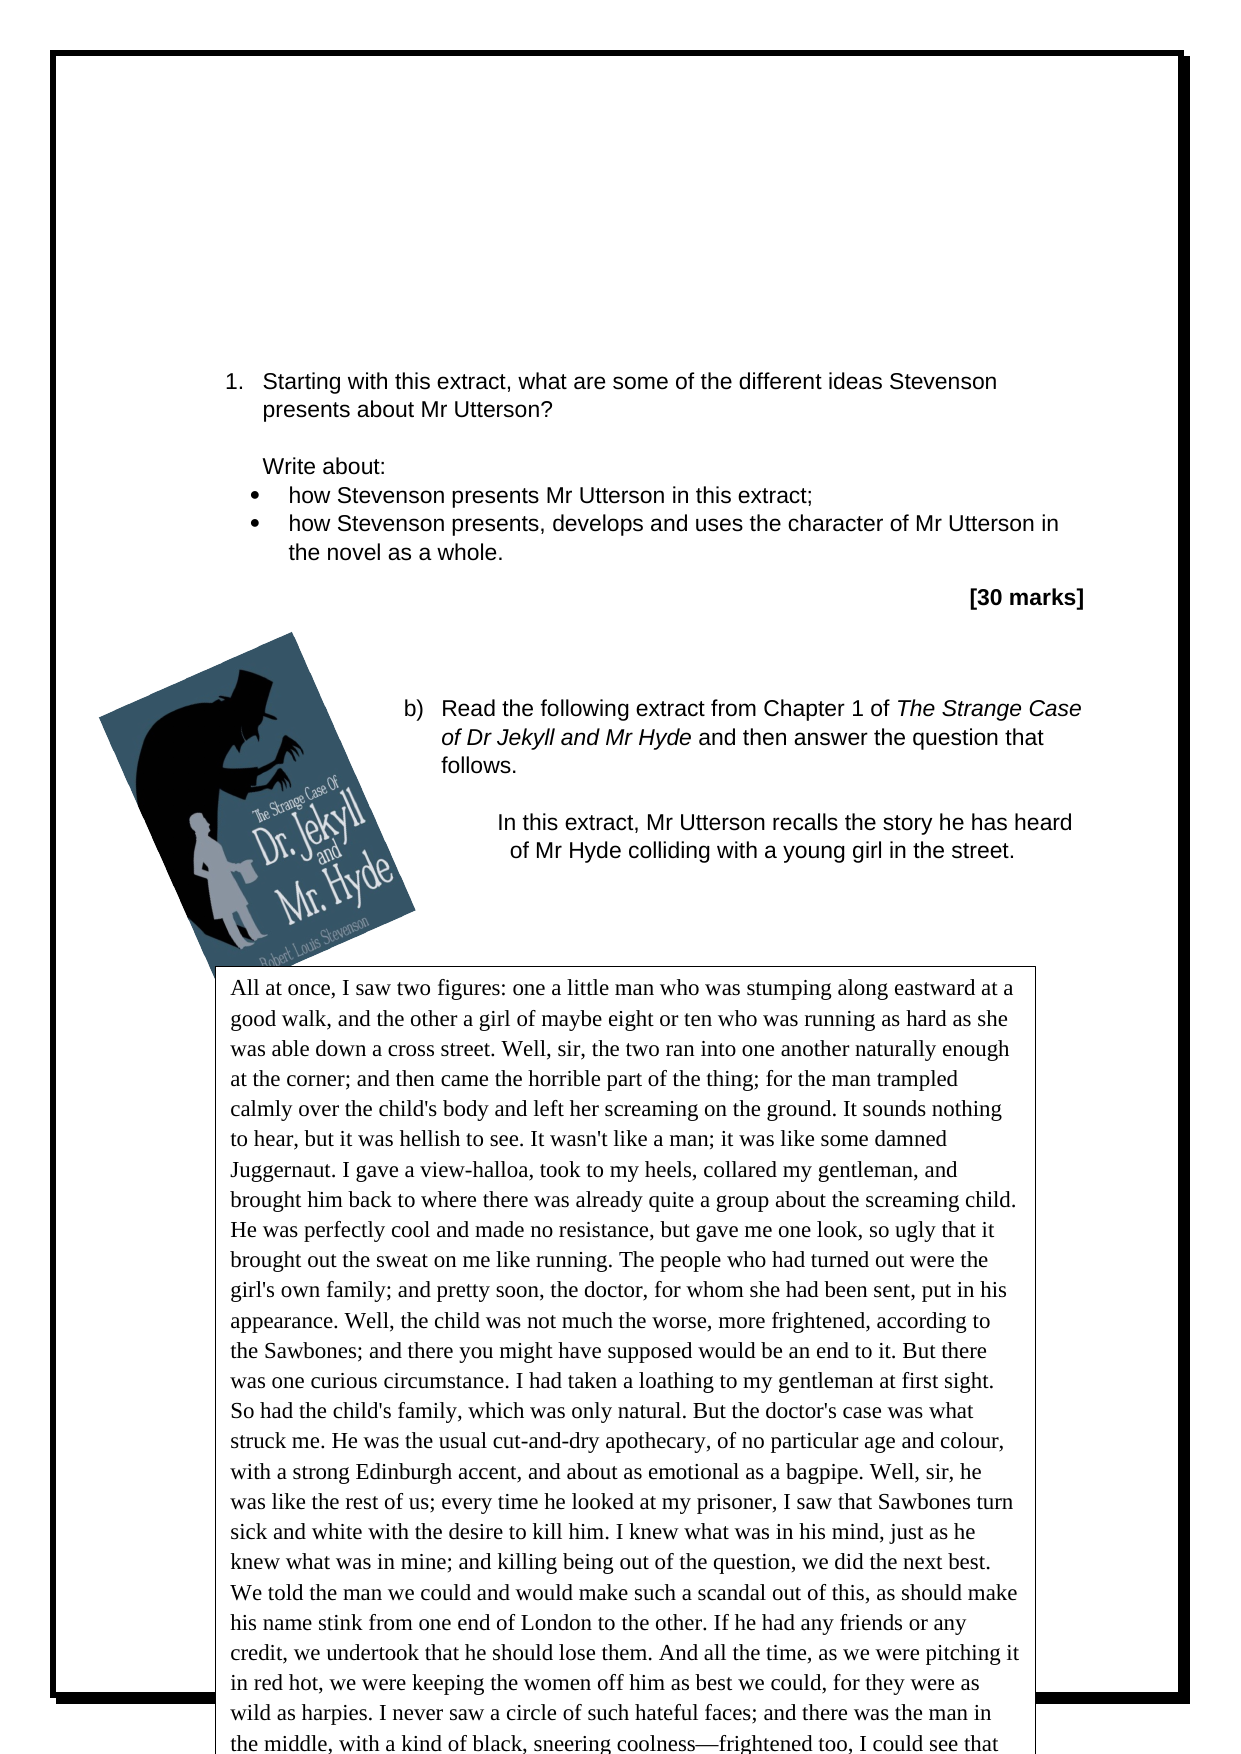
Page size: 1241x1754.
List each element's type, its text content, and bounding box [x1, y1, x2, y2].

text [30 marks] [150, 584, 1084, 610]
list how Stevenson presents, develops and uses the character of Mr Utterson in the novel as a whole. [251, 510, 1084, 565]
list Write about: [262, 453, 1084, 480]
list how Stevenson presents Mr Utterson in this extract; [251, 482, 1084, 508]
picture [100, 632, 415, 977]
list Read the following extract from Chapter 1 of The Strange Case of Dr Jekyll and Mr Hyde and then answer the question that follows. [403, 695, 1084, 778]
text In this extract, Mr Utterson recalls the story he has heard of Mr Hyde colliding with a young girl in the street. [372, 809, 1084, 863]
list Starting with this extract, what are some of the different ideas Stevenson presents about Mr Utterson? [225, 368, 1084, 423]
